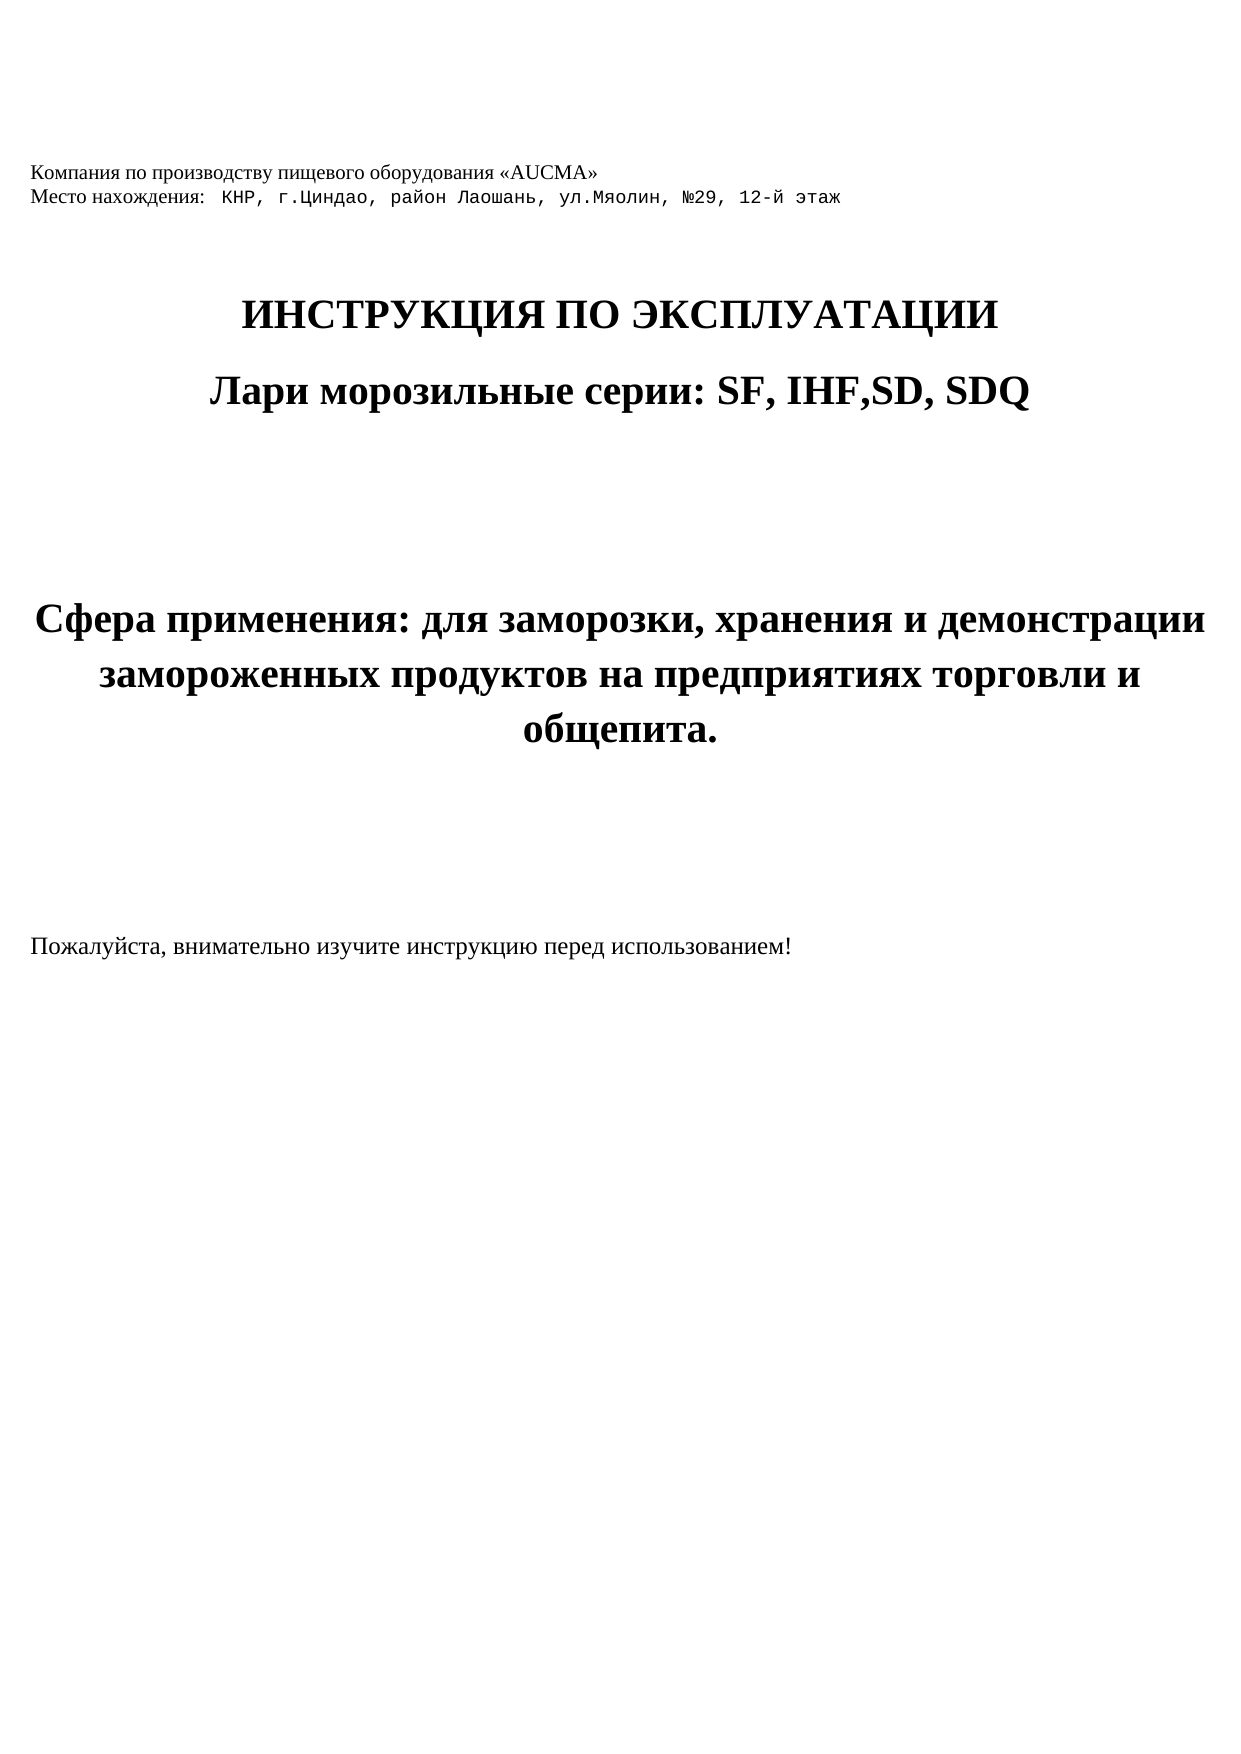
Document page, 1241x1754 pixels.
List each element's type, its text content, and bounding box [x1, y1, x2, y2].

text ИНСТРУКЦИЯ ПО ЭКСПЛУАТАЦИИ [30, 290, 1210, 338]
text Лари морозильные серии: SF, IHF,SD, SDQ [30, 366, 1210, 413]
text Сфера применения: для заморозки, хранения и демонстрации замороженных продуктов на предприятиях торговли и общепита. [30, 593, 1210, 752]
text Пожалуйста, внимательно изучите инструкцию перед использованием! [30, 931, 1210, 960]
table_cell Место нахождения: КНР, г.Циндао, район Лаошань, ул.Мяолин, №29, 12-й этаж [19, 184, 1064, 233]
table_header Компания по производству пищевого оборудования «AUCMA» [19, 160, 1064, 184]
